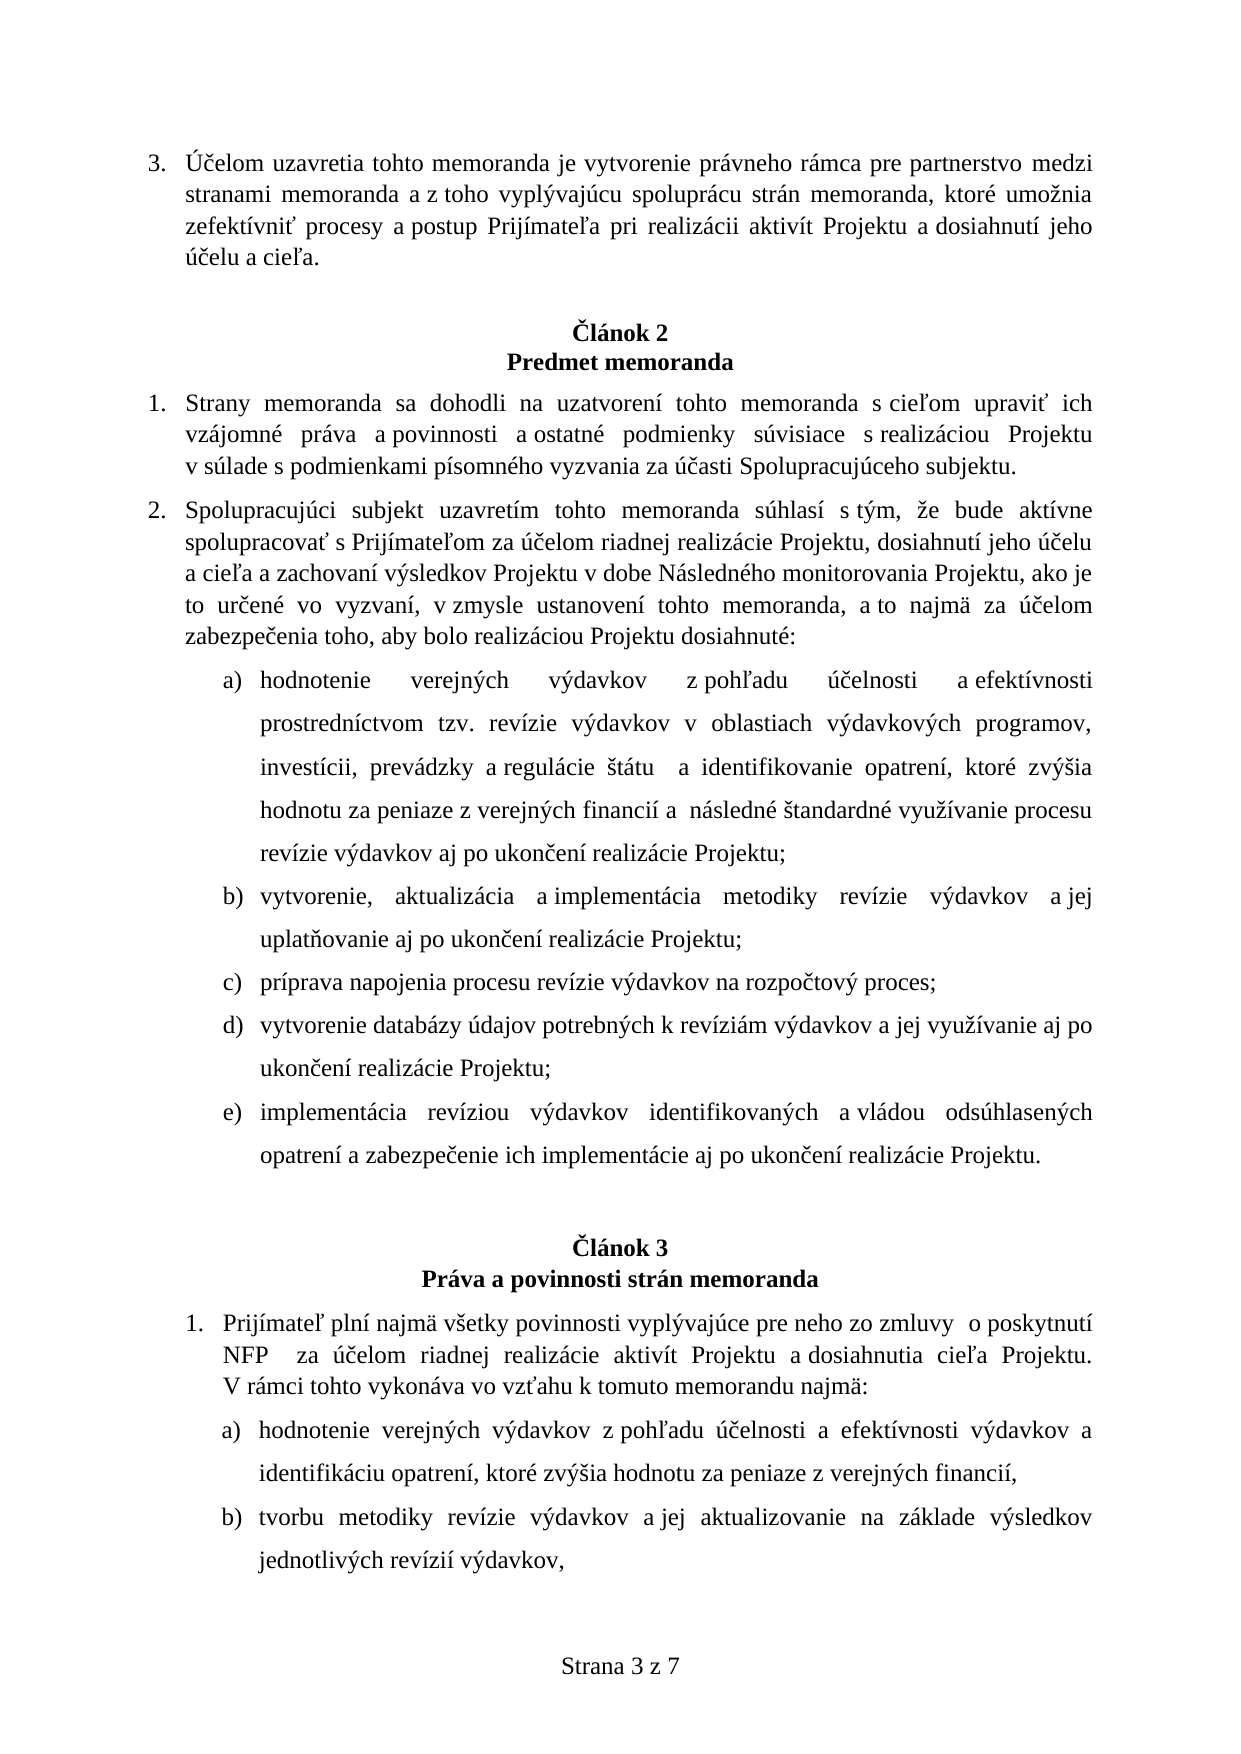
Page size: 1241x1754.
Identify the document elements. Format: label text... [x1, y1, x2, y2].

list Účelom uzavretia tohto memoranda je vytvorenie právneho rámca pre partnerstvo medzi stranami memoranda a z toho vyplývajúcu spoluprácu strán memoranda, ktoré umožnia zefektívniť procesy a postup Prijímateľa pri realizácii aktivít Projektu a dosiahnutí jeho účelu a cieľa. [148, 148, 1093, 271]
text Práva a povinnosti strán memoranda [148, 1264, 1093, 1293]
text Článok 3 [148, 1233, 1093, 1261]
list implementácia revíziou výdavkov identifikovaných a vládou odsúhlasených opatrení a zabezpečenie ich implementácie aj po ukončení realizácie Projektu. [223, 1097, 1093, 1168]
list Strany memoranda sa dohodli na uzatvorení tohto memoranda s cieľom upraviť ich vzájomné práva a povinnosti a ostatné podmienky súvisiace s realizáciou Projektu v súlade s podmienkami písomného vyzvania za účasti Spolupracujúceho subjektu. [148, 388, 1093, 480]
list Spolupracujúci subjekt uzavretím tohto memoranda súhlasí s tým, že bude aktívne spolupracovať s Prijímateľom za účelom riadnej realizácie Projektu, dosiahnutí jeho účelu a cieľa a zachovaní výsledkov Projektu v dobe Následného monitorovania Projektu, ako je to určené vo vyzvaní, v zmysle ustanovení tohto memoranda, a to najmä za účelom zabezpečenia toho, aby bolo realizáciou Projektu dosiahnuté: [148, 495, 1093, 650]
list tvorbu metodiky revízie výdavkov a jej aktualizovanie na základe výsledkov jednotlivých revízií výdavkov, [221, 1502, 1093, 1573]
list hodnotenie verejných výdavkov z pohľadu účelnosti a efektívnosti prostredníctvom tzv. revízie výdavkov v oblastiach výdavkových programov, investícii, prevádzky a regulácie štátu a identifikovanie opatrení, ktoré zvýšia hodnotu za peniaze z verejných financií a následné štandardné využívanie procesu revízie výdavkov aj po ukončení realizácie Projektu; [223, 665, 1093, 867]
list hodnotenie verejných výdavkov z pohľadu účelnosti a efektívnosti výdavkov a identifikáciu opatrení, ktoré zvýšia hodnotu za peniaze z verejných financií, [221, 1415, 1093, 1487]
list vytvorenie databázy údajov potrebných k revíziám výdavkov a jej využívanie aj po ukončení realizácie Projektu; [223, 1010, 1093, 1082]
list vytvorenie, aktualizácia a implementácia metodiky revízie výdavkov a jej uplatňovanie aj po ukončení realizácie Projektu; [223, 881, 1093, 953]
text Článok 2 [148, 318, 1093, 347]
text Predmet memoranda [148, 347, 1093, 375]
list príprava napojenia procesu revízie výdavkov na rozpočtový proces; [223, 967, 1093, 996]
list Prijímateľ plní najmä všetky povinnosti vyplývajúce pre neho zo zmluvy o poskytnutí NFP za účelom riadnej realizácie aktivít Projektu a dosiahnutia cieľa Projektu. V rámci tohto vykonáva vo vzťahu k tomuto memorandu najmä: [185, 1308, 1093, 1400]
